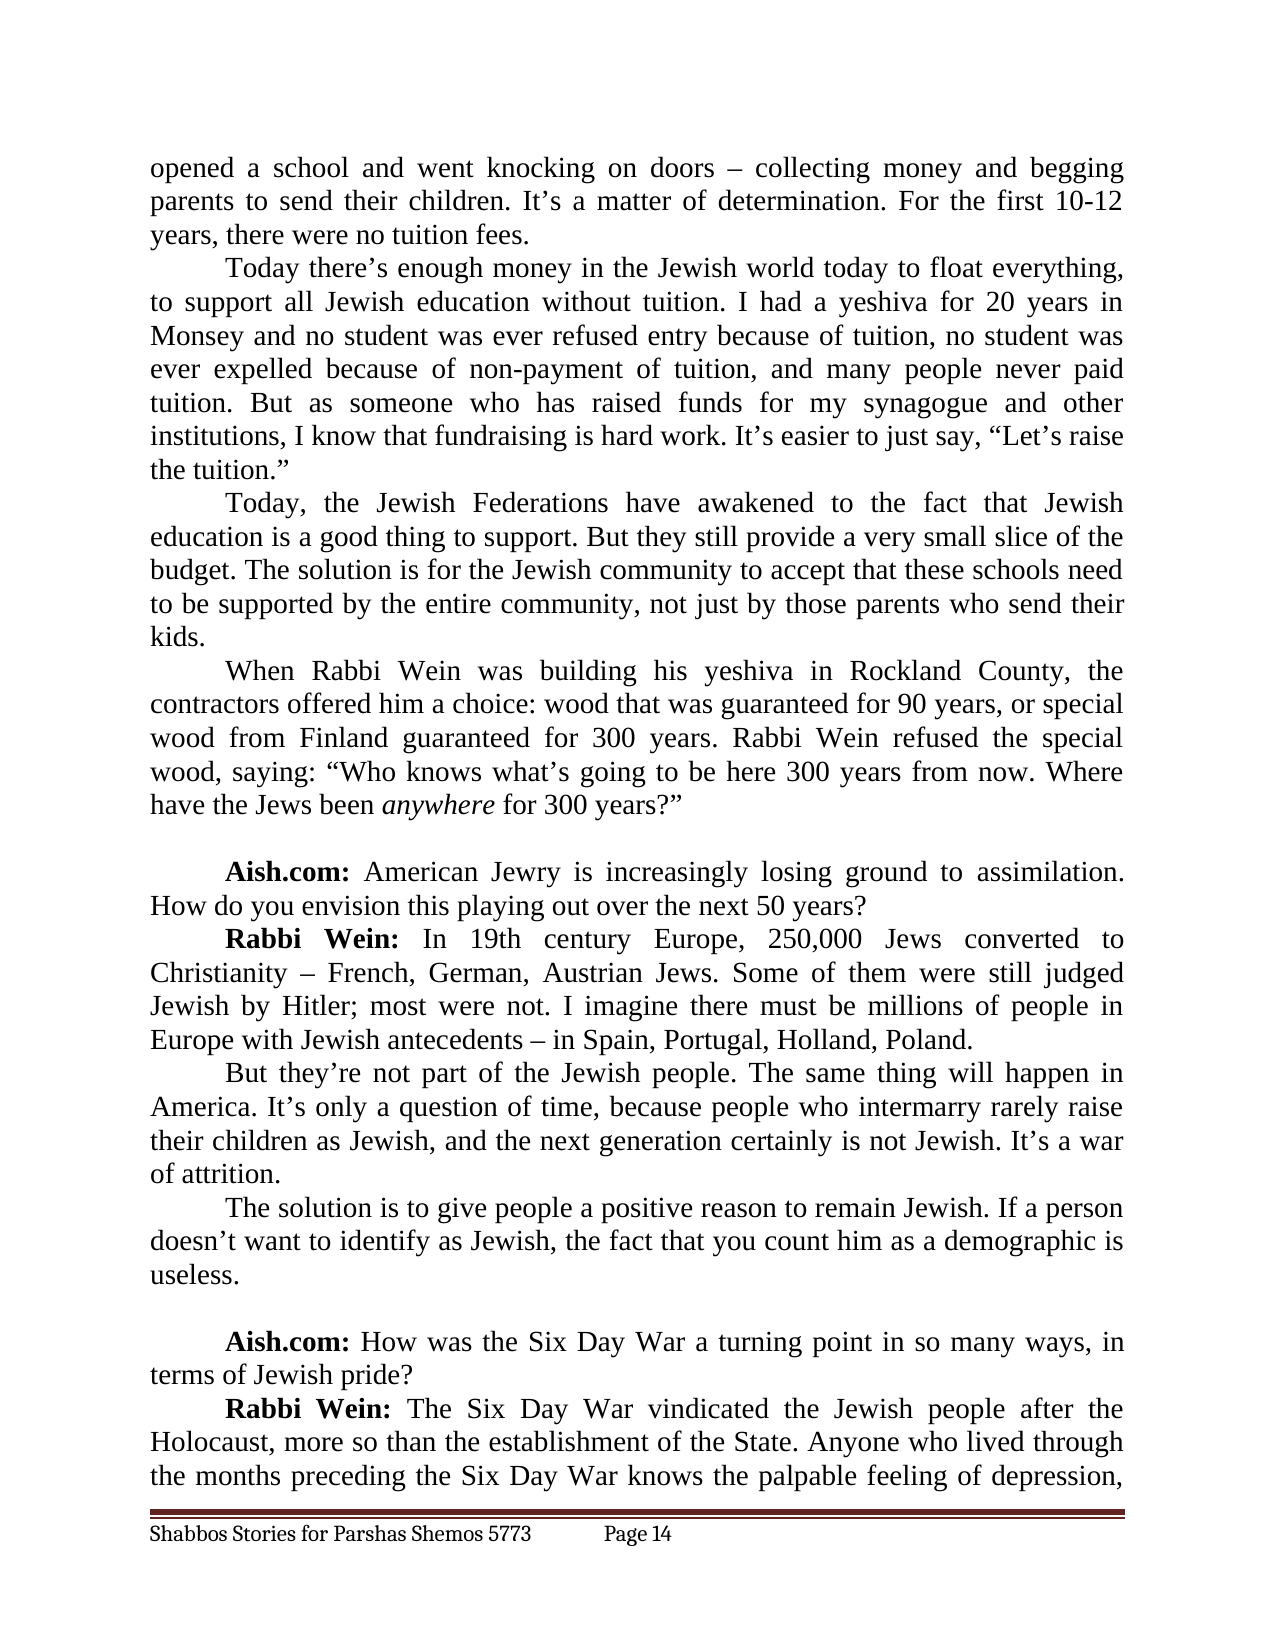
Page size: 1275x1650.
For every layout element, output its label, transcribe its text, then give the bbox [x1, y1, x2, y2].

text But they’re not part of the Jewish people. The same thing will happen in America. It’s only a question of time, because people who intermarry rarely raise their children as Jewish, and the next generation certainly is not Jewish. It’s a war of attrition. [150, 1056, 1125, 1190]
text Aish.com: American Jewry is increasingly losing ground to assimilation. How do you envision this playing out over the next 50 years? [150, 854, 1125, 921]
text Today there’s enough money in the Jewish world today to float everything, to support all Jewish education without tuition. I had a yeshiva for 20 years in Monsey and no student was ever refused entry because of tuition, no student was ever expelled because of non-payment of tuition, and many people never paid tuition. But as someone who has raised funds for my synagogue and other institutions, I know that fundraising is hard work. It’s easier to just say, “Let’s raise the tuition.” [150, 251, 1125, 485]
text When Rabbi Wein was building his yeshiva in Rockland County, the contractors offered him a choice: wood that was guaranteed for 90 years, or special wood from Finland guaranteed for 300 years. Rabbi Wein refused the special wood, saying: “Who knows what’s going to be here 300 years from now. Where have the Jews been anywhere for 300 years?” [150, 653, 1125, 821]
text Rabbi Wein: In 19th century Europe, 250,000 Jews converted to Christianity – French, German, Austrian Jews. Some of them were still judged Jewish by Hitler; most were not. I imagine there must be millions of people in Europe with Jewish antecedents – in Spain, Portugal, Holland, Poland. [150, 921, 1125, 1056]
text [150, 1391, 1125, 1492]
text The solution is to give people a positive reason to remain Jewish. If a person doesn’t want to identify as Jewish, the fact that you count him as a demographic is useless. [150, 1190, 1125, 1290]
text Today, the Jewish Federations have awakened to the fact that Jewish education is a good thing to support. But they still provide a very small slice of the budget. The solution is for the Jewish community to accept that these schools need to be supported by the entire community, not just by those parents who send their kids. [150, 485, 1125, 653]
text Aish.com: How was the Six Day War a turning point in so many ways, in terms of Jewish pride? [150, 1324, 1125, 1391]
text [150, 150, 1125, 251]
